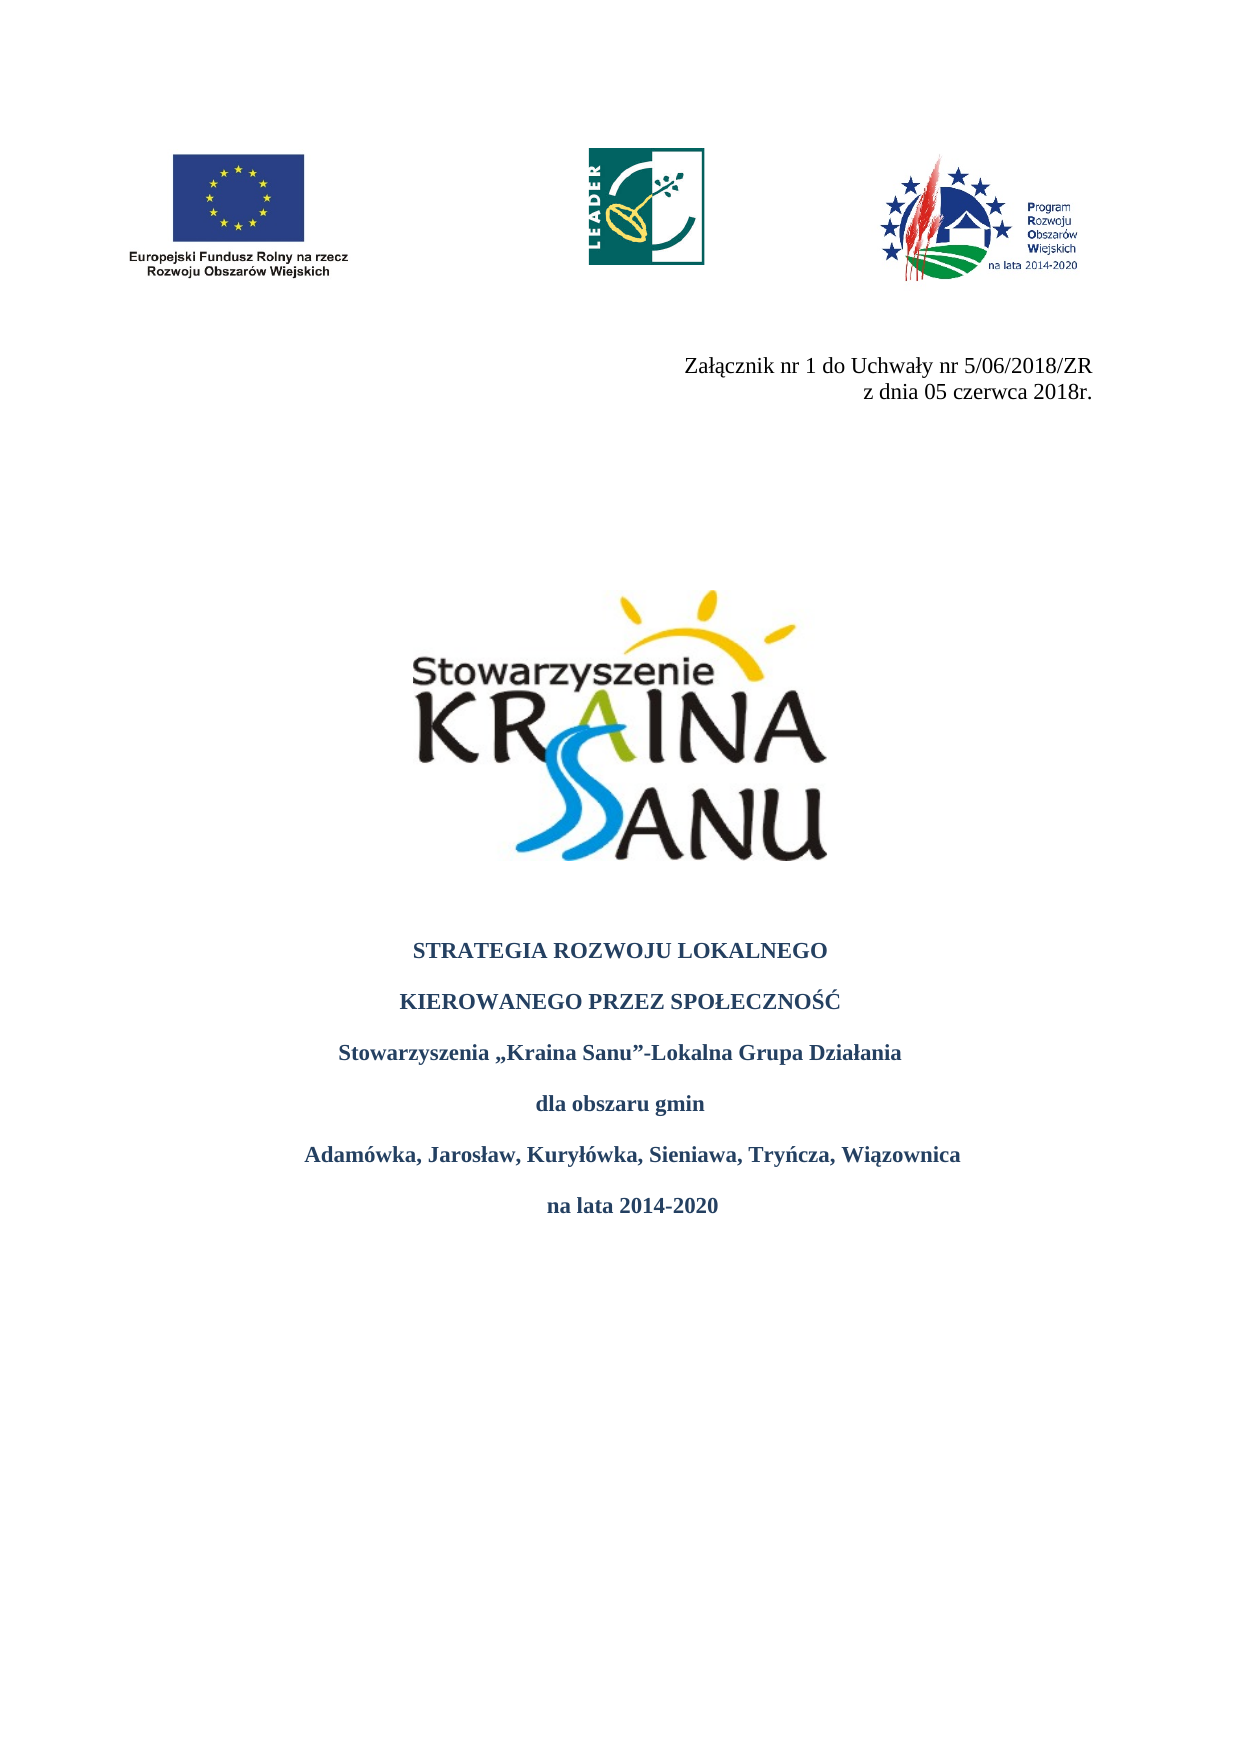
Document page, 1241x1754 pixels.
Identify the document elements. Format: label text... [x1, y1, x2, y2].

picture [413, 590, 828, 861]
picture [123, 149, 353, 282]
text Stowarzyszenia „Kraina Sanu”-Lokalna Grupa Działania [148, 1039, 1093, 1065]
picture [588, 148, 705, 265]
text KIEROWANEGO PRZEZ SPOŁECZNOŚĆ [148, 988, 1093, 1014]
text Załącznik nr 1 do Uchwały nr 5/06/2018/ZR [148, 352, 1093, 378]
picture [871, 148, 1093, 293]
text Adamówka, Jarosław, Kuryłówka, Sieniawa, Tryńcza, Wiązownica [173, 1141, 1093, 1167]
text na lata 2014-2020 [173, 1192, 1093, 1218]
text STRATEGIA ROZWOJU LOKALNEGO [148, 937, 1093, 963]
text z dnia 05 czerwca 2018r. [148, 378, 1093, 404]
text dla obszaru gmin [148, 1090, 1093, 1116]
